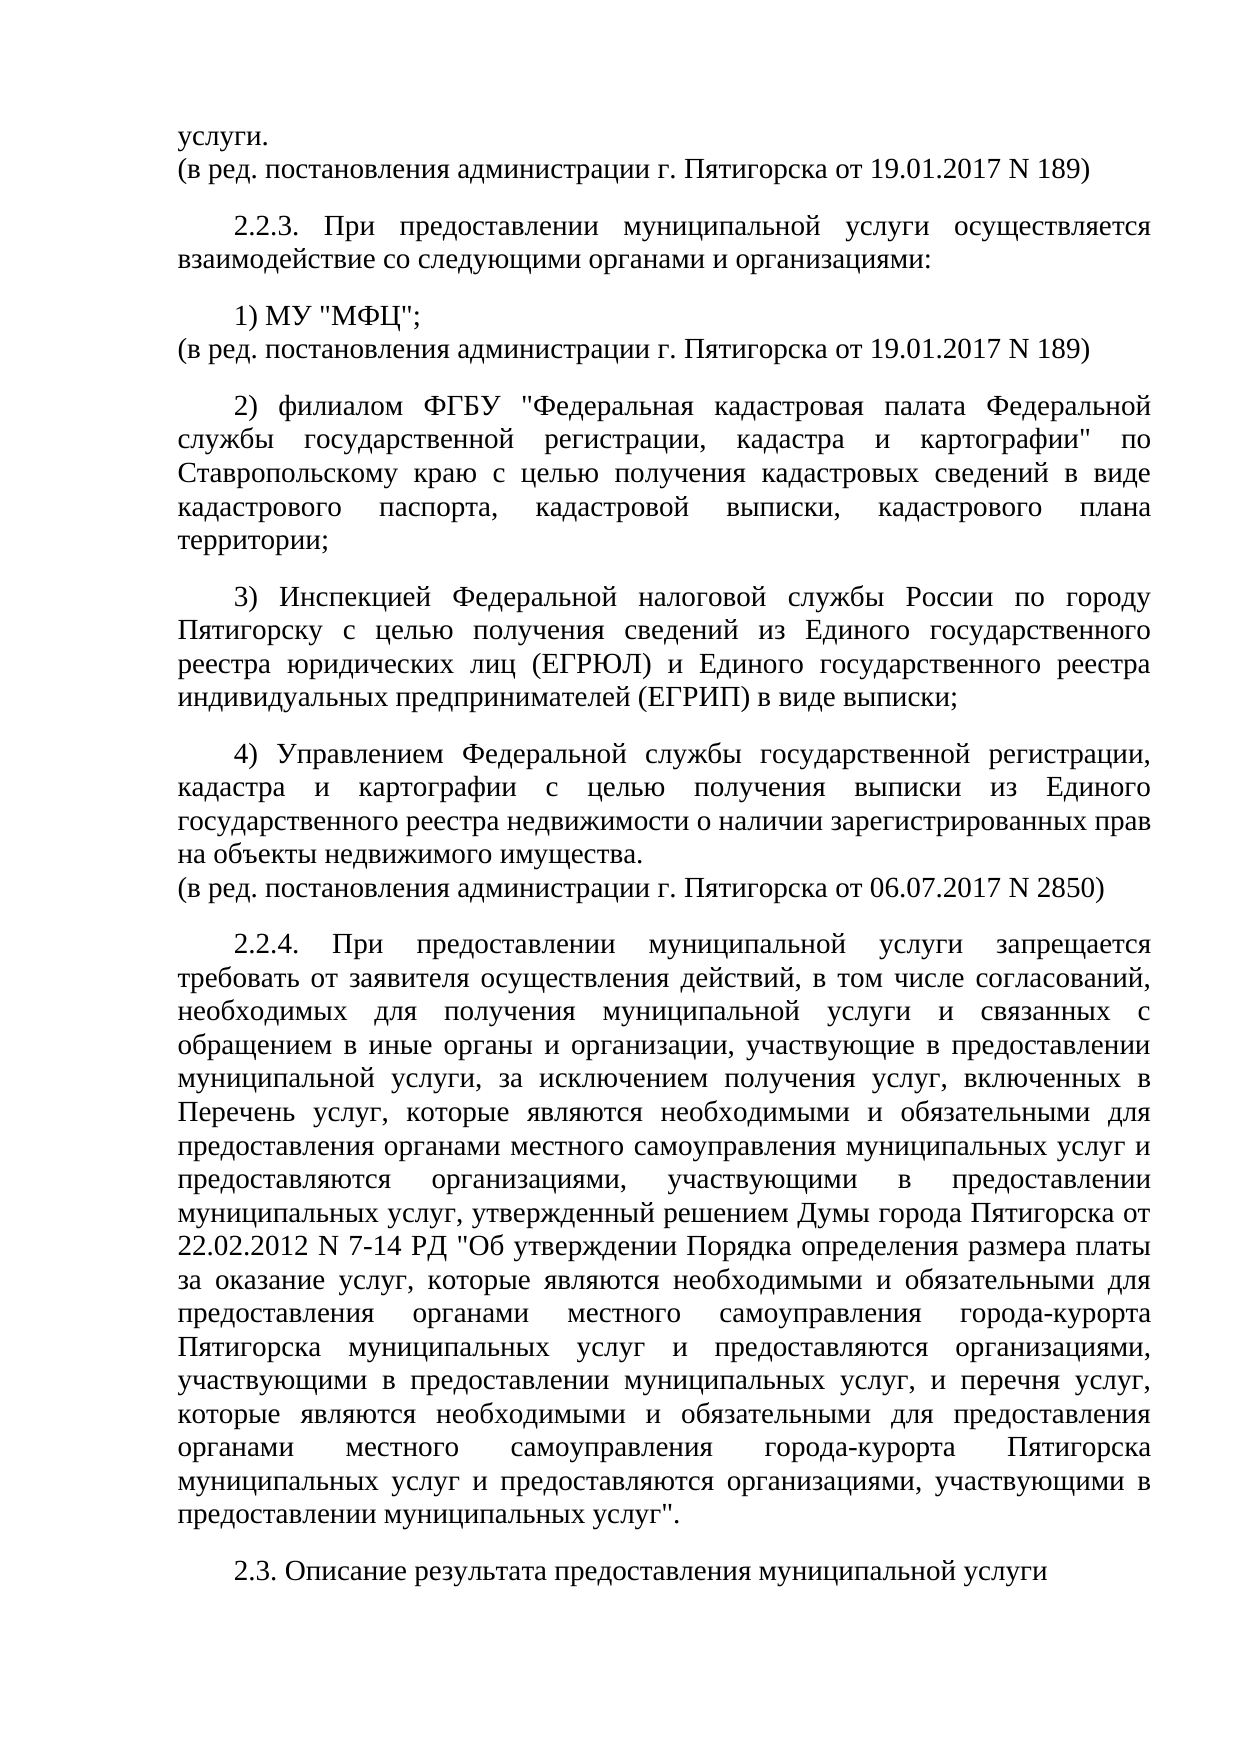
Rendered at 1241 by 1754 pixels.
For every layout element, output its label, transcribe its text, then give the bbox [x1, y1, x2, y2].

text 1) МУ "МФЦ"; [177, 298, 1152, 332]
text 3) Инспекцией Федеральной налоговой службы России по городу Пятигорску с целью получения сведений из Единого государственного реестра юридических лиц (ЕГРЮЛ) и Единого государственного реестра индивидуальных предпринимателей (ЕГРИП) в виде выписки; [177, 579, 1152, 713]
text (в ред. постановления администрации г. Пятигорска от 19.01.2017 N 189) [177, 332, 1152, 365]
text 2.3. Описание результата предоставления муниципальной услуги [177, 1553, 1152, 1587]
text (в ред. постановления администрации г. Пятигорска от 06.07.2017 N 2850) [177, 870, 1152, 903]
text (в ред. постановления администрации г. Пятигорска от 19.01.2017 N 189) [177, 152, 1152, 185]
text 2.2.3. При предоставлении муниципальной услуги осуществляется взаимодействие со следующими органами и организациями: [177, 208, 1152, 275]
text 4) Управлением Федеральной службы государственной регистрации, кадастра и картографии с целью получения выписки из Единого государственного реестра недвижимости о наличии зарегистрированных прав на объекты недвижимого имущества. [177, 736, 1152, 870]
text 2) филиалом ФГБУ "Федеральная кадастровая палата Федеральной службы государственной регистрации, кадастра и картографии" по Ставропольскому краю с целью получения кадастровых сведений в виде кадастрового паспорта, кадастровой выписки, кадастрового плана территории; [177, 388, 1152, 556]
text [177, 118, 1152, 152]
text 2.2.4. При предоставлении муниципальной услуги запрещается требовать от заявителя осуществления действий, в том числе согласований, необходимых для получения муниципальной услуги и связанных с обращением в иные органы и организации, участвующие в предоставлении муниципальной услуги, за исключением получения услуг, включенных в Перечень услуг, которые являются необходимыми и обязательными для предоставления органами местного самоуправления муниципальных услуг и предоставляются организациями, участвующими в предоставлении муниципальных услуг, утвержденный решением Думы города Пятигорска от 22.02.2012 N 7-14 РД "Об утверждении Порядка определения размера платы за оказание услуг, которые являются необходимыми и обязательными для предоставления органами местного самоуправления города-курорта Пятигорска муниципальных услуг и предоставляются организациями, участвующими в предоставлении муниципальных услуг, и перечня услуг, которые являются необходимыми и обязательными для предоставления органами местного самоуправления города-курорта Пятигорска муниципальных услуг и предоставляются организациями, участвующими в предоставлении муниципальных услуг". [177, 926, 1152, 1530]
